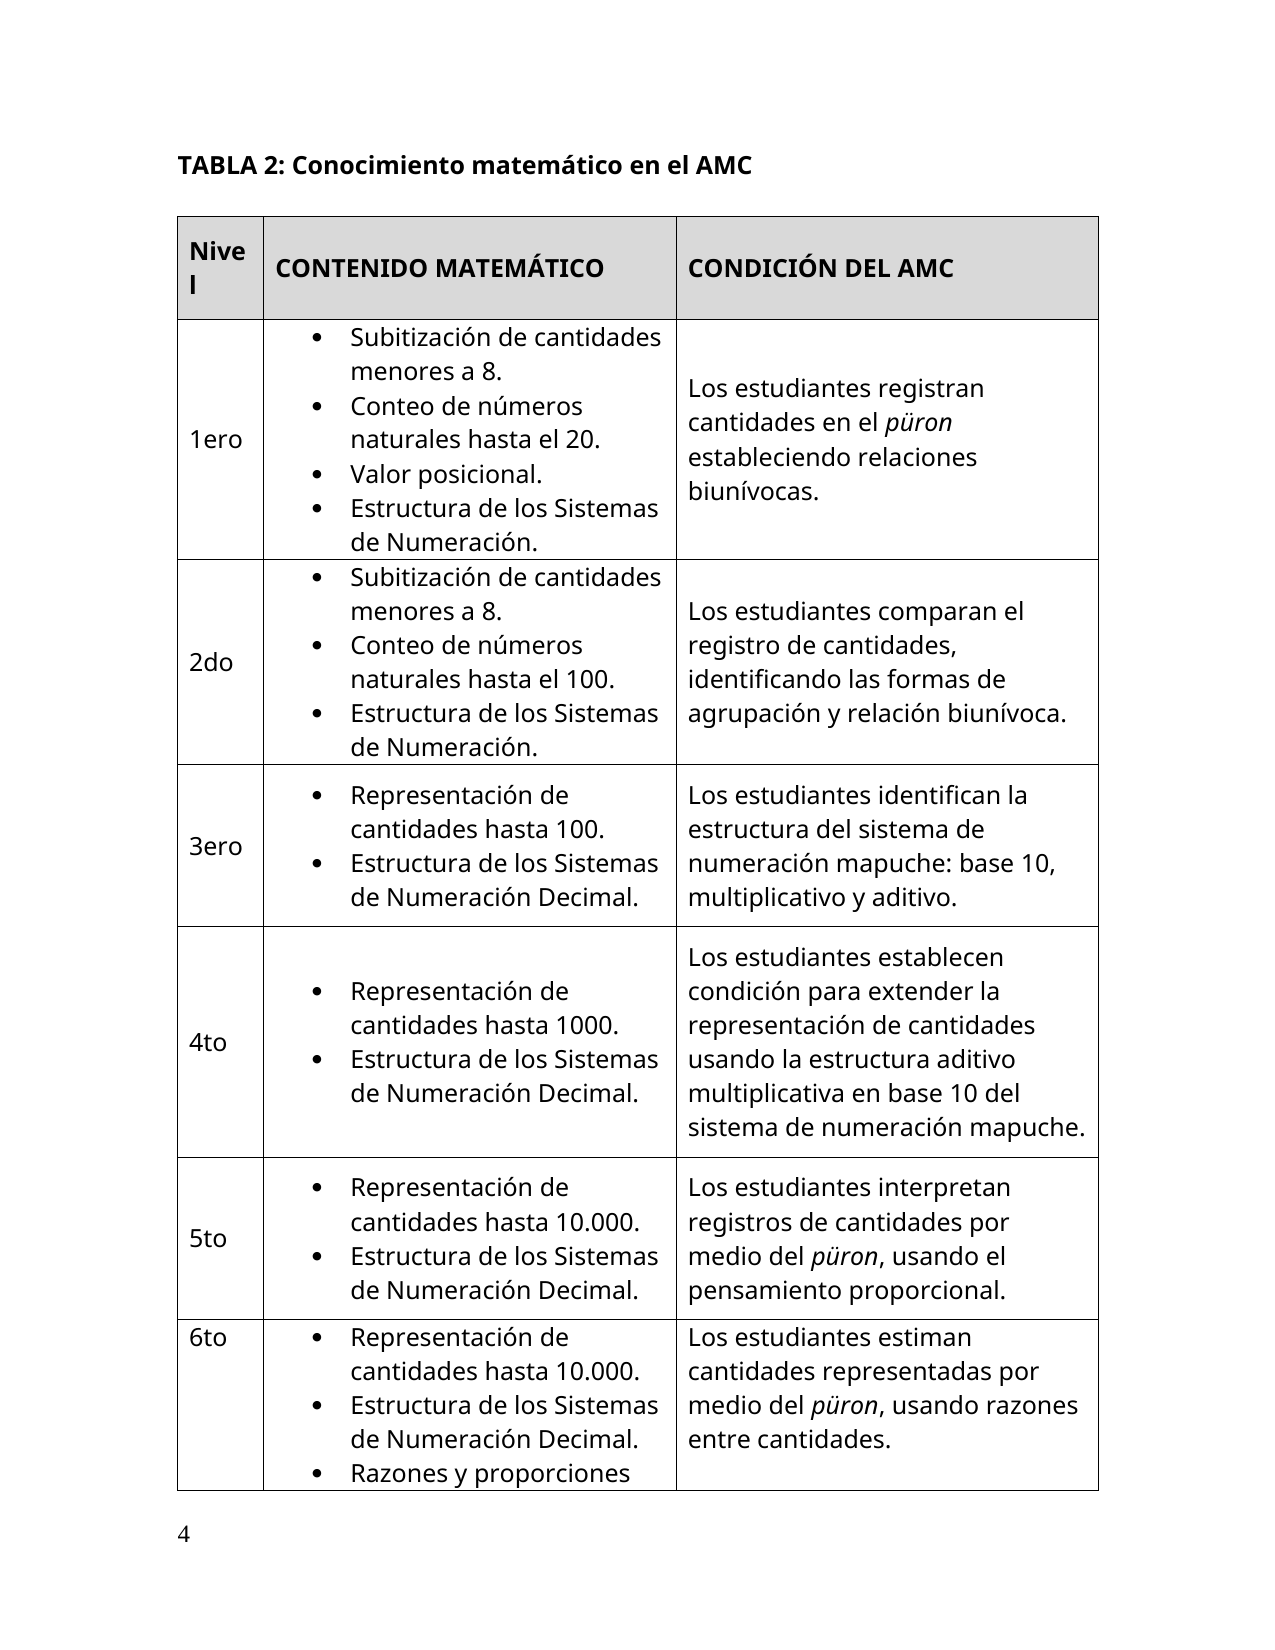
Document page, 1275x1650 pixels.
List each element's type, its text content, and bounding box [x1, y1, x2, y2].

table_cell Subitización de cantidades menores a 8. Conteo de números naturales hasta el 20. Valor posicional. Estructura de los Sistemas de Numeración. [264, 320, 676, 558]
table_cell Representación de cantidades hasta 100. Estructura de los Sistemas de Numeración Decimal. [264, 765, 676, 926]
table_cell Los estudiantes interpretan registros de cantidades por medio del püron, usando el pensamiento proporcional. [677, 1158, 1098, 1319]
table_cell Los estudiantes registran cantidades en el püron estableciendo relaciones biunívocas. [677, 320, 1098, 558]
table_cell 3ero [178, 765, 263, 926]
table_header Nivel [178, 217, 263, 319]
text TABLA 2: Conocimiento matemático en el AMC [177, 148, 1098, 182]
table_cell 1ero [178, 320, 263, 558]
table_cell Los estudiantes comparan el registro de cantidades, identificando las formas de agrupación y relación biunívoca. [677, 560, 1098, 764]
table_cell Subitización de cantidades menores a 8. Conteo de números naturales hasta el 100. Estructura de los Sistemas de Numeración. [264, 560, 676, 764]
table_cell Representación de cantidades hasta 10.000. Estructura de los Sistemas de Numeración Decimal. [264, 1158, 676, 1319]
table_cell Representación de cantidades hasta 1000. Estructura de los Sistemas de Numeración Decimal. [264, 927, 676, 1157]
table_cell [264, 1320, 676, 1490]
table_cell 4to [178, 927, 263, 1157]
table_header CONTENIDO MATEMÁTICO [264, 217, 676, 319]
table_cell 6to [178, 1320, 263, 1490]
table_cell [677, 1320, 1098, 1490]
table_cell 2do [178, 560, 263, 764]
table_cell Los estudiantes identifican la estructura del sistema de numeración mapuche: base 10, multiplicativo y aditivo. [677, 765, 1098, 926]
table_header CONDICIÓN DEL AMC [677, 217, 1098, 319]
table_cell 5to [178, 1158, 263, 1319]
table_cell Los estudiantes establecen condición para extender la representación de cantidades usando la estructura aditivo multiplicativa en base 10 del sistema de numeración mapuche. [677, 927, 1098, 1157]
